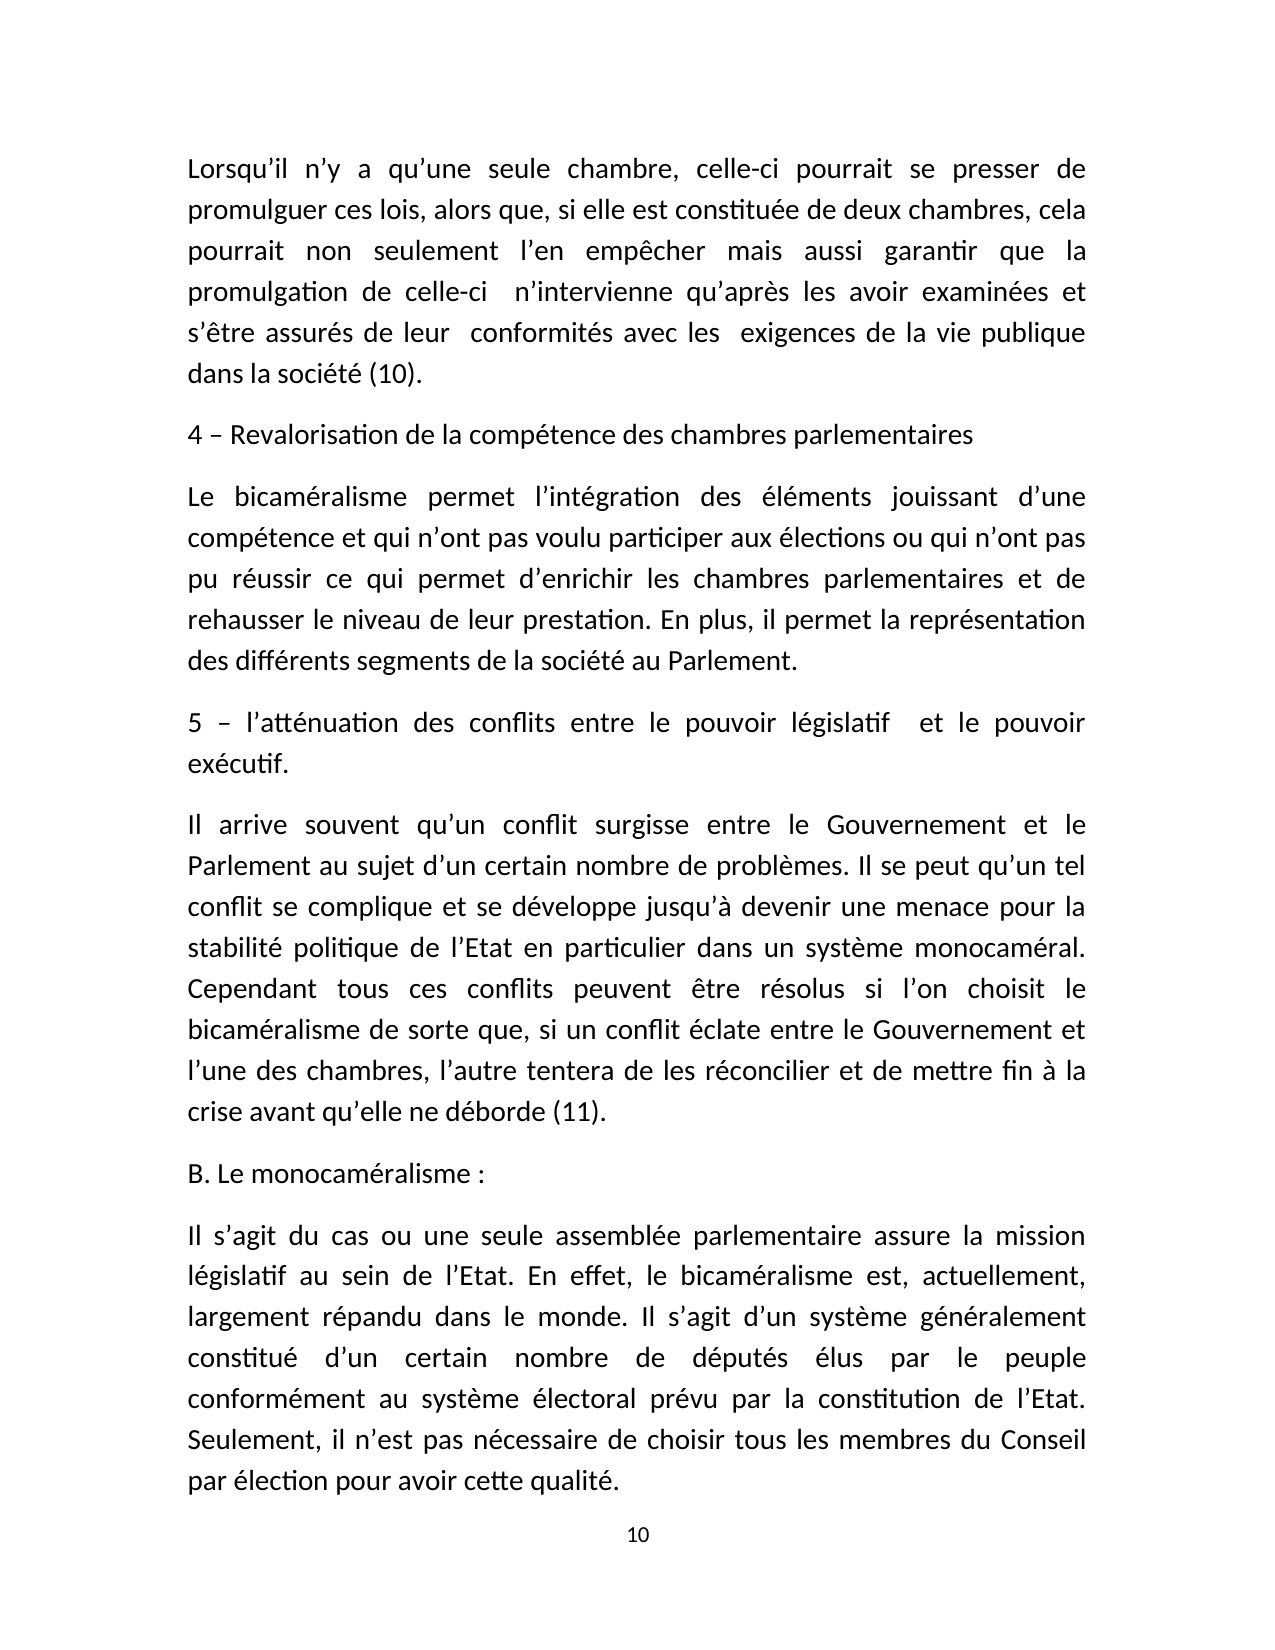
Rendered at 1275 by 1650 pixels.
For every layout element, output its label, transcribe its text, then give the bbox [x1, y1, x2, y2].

text Le bicaméralisme permet l’intégration des éléments jouissant d’une compétence et qui n’ont pas voulu participer aux élections ou qui n’ont pas pu réussir ce qui permet d’enrichir les chambres parlementaires et de rehausser le niveau de leur prestation. En plus, il permet la représentation des différents segments de la société au Parlement. [187, 478, 1087, 678]
text 5 – l’atténuation des conflits entre le pouvoir législatif et le pouvoir exécutif. [187, 704, 1087, 780]
text 4 – Revalorisation de la compétence des chambres parlementaires [187, 416, 1087, 452]
text Il arrive souvent qu’un conflit surgisse entre le Gouvernement et le Parlement au sujet d’un certain nombre de problèmes. Il se peut qu’un tel conflit se complique et se développe jusqu’à devenir une menace pour la stabilité politique de l’Etat en particulier dans un système monocaméral. Cependant tous ces conflits peuvent être résolus si l’on choisit le bicaméralisme de sorte que, si un conflit éclate entre le Gouvernement et l’une des chambres, l’autre tentera de les réconcilier et de mettre fin à la crise avant qu’elle ne déborde (11). [187, 806, 1087, 1129]
text Il s’agit du cas ou une seule assemblée parlementaire assure la mission législatif au sein de l’Etat. En effet, le bicaméralisme est, actuellement, largement répandu dans le monde. Il s’agit d’un système généralement constitué d’un certain nombre de députés élus par le peuple conformément au système électoral prévu par la constitution de l’Etat. Seulement, il n’est pas nécessaire de choisir tous les membres du Conseil par élection pour avoir cette qualité. [187, 1217, 1087, 1498]
text B. Le monocaméralisme : [187, 1155, 1087, 1190]
text Lorsqu’il n’y a qu’une seule chambre, celle-ci pourrait se presser de promulguer ces lois, alors que, si elle est constituée de deux chambres, cela pourrait non seulement l’en empêcher mais aussi garantir que la promulgation de celle-ci n’intervienne qu’après les avoir examinées et s’être assurés de leur conformités avec les exigences de la vie publique dans la société (10). [187, 150, 1087, 390]
